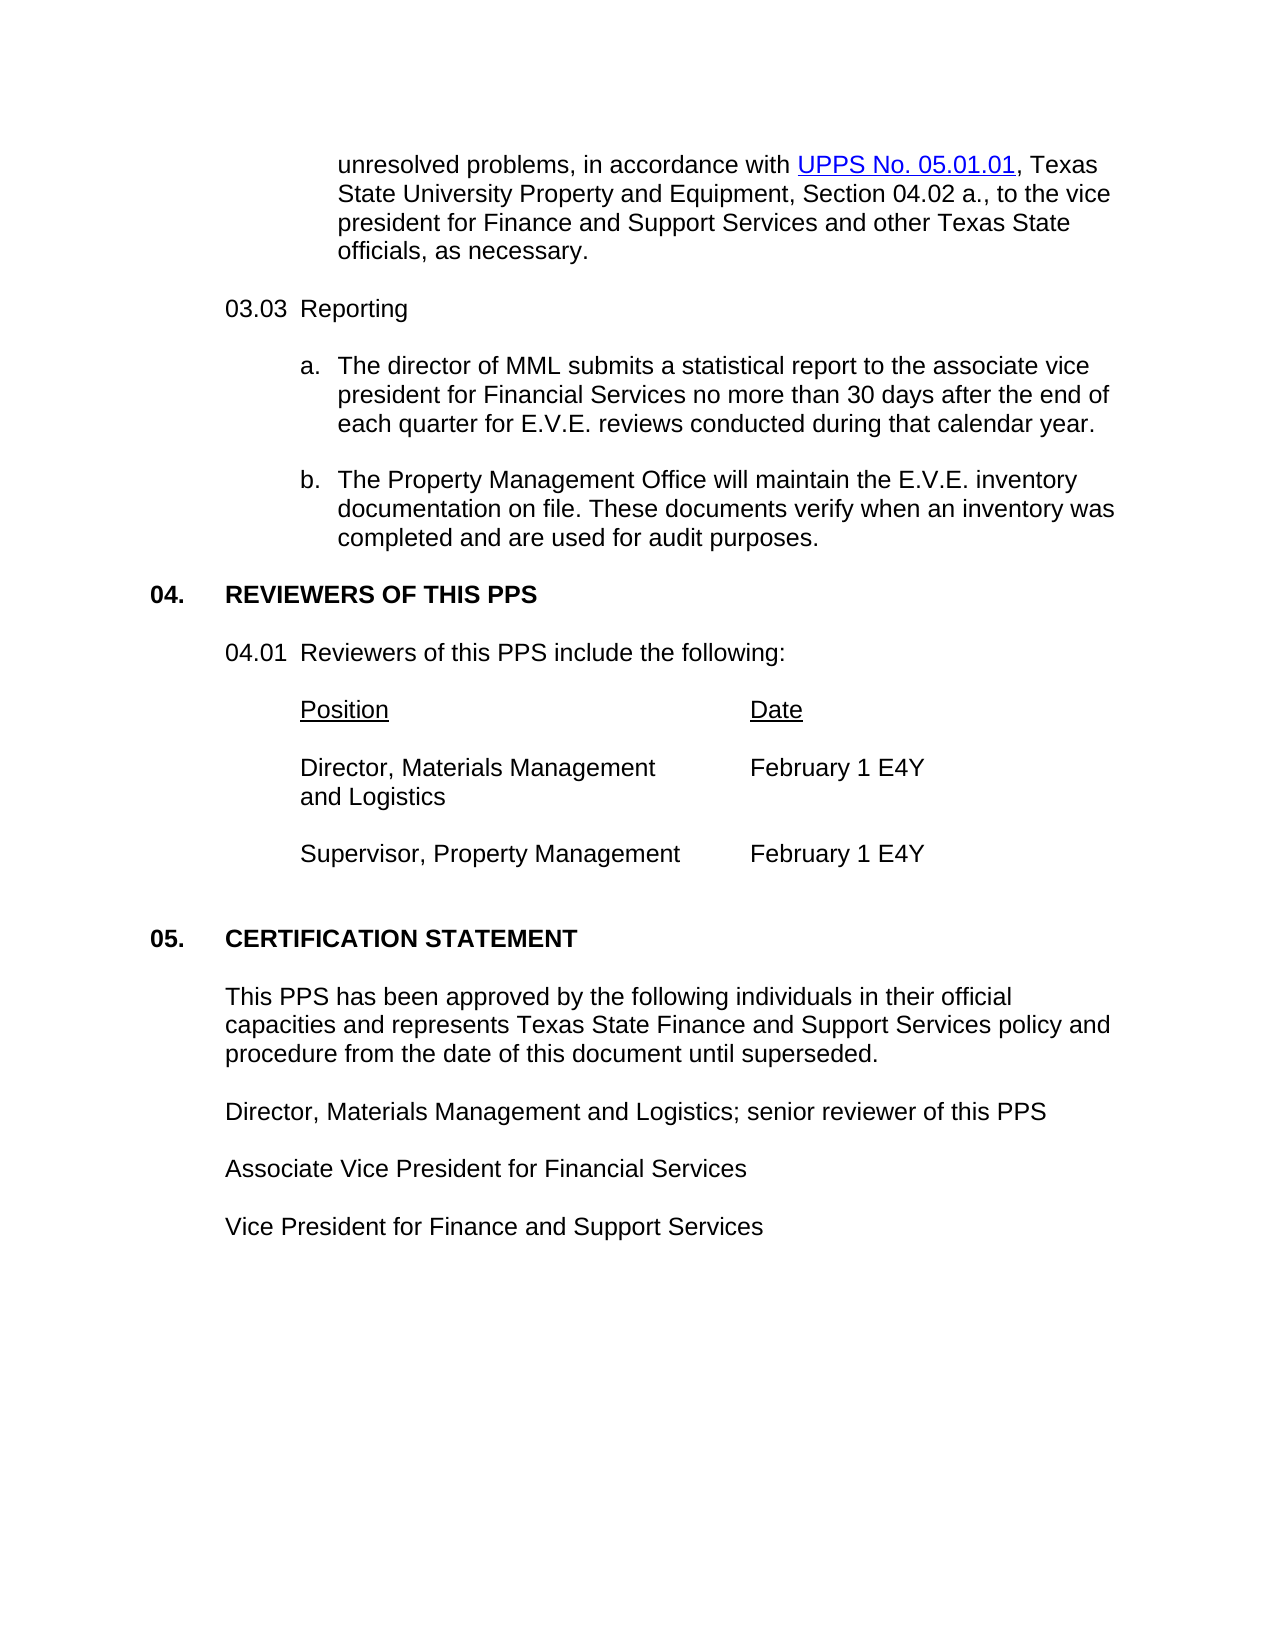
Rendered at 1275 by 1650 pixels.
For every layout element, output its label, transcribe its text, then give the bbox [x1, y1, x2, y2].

text Position Date [300, 696, 1125, 724]
text Director, Materials Management February 1 E4Y [300, 753, 1125, 782]
text 04. REVIEWERS OF THIS PPS [150, 581, 1125, 609]
text This PPS has been approved by the following individuals in their official capacities and represents Texas State Finance and Support Services policy and procedure from the date of this document until superseded. [225, 982, 1125, 1068]
text Supervisor, Property Management February 1 E4Y [300, 838, 1125, 867]
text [300, 150, 1125, 265]
text 03.03 Reporting [225, 294, 1125, 322]
text 04.01 Reviewers of this PPS include the following: [225, 638, 1125, 667]
text 05. CERTIFICATION STATEMENT [150, 924, 1125, 953]
text and Logistics [300, 782, 1125, 811]
text b. The Property Management Office will maintain the E.V.E. inventory documentation on file. These documents verify when an inventory was completed and are used for audit purposes. [300, 466, 1125, 552]
list The director of MML submits a statistical report to the associate vice president for Financial Services no more than 30 days after the end of each quarter for E.V.E. reviews conducted during that calendar year. [300, 351, 1125, 437]
text Director, Materials Management and Logistics; senior reviewer of this PPS [225, 1097, 1125, 1125]
text Associate Vice President for Financial Services [225, 1154, 1125, 1183]
text Vice President for Finance and Support Services [225, 1212, 1125, 1240]
